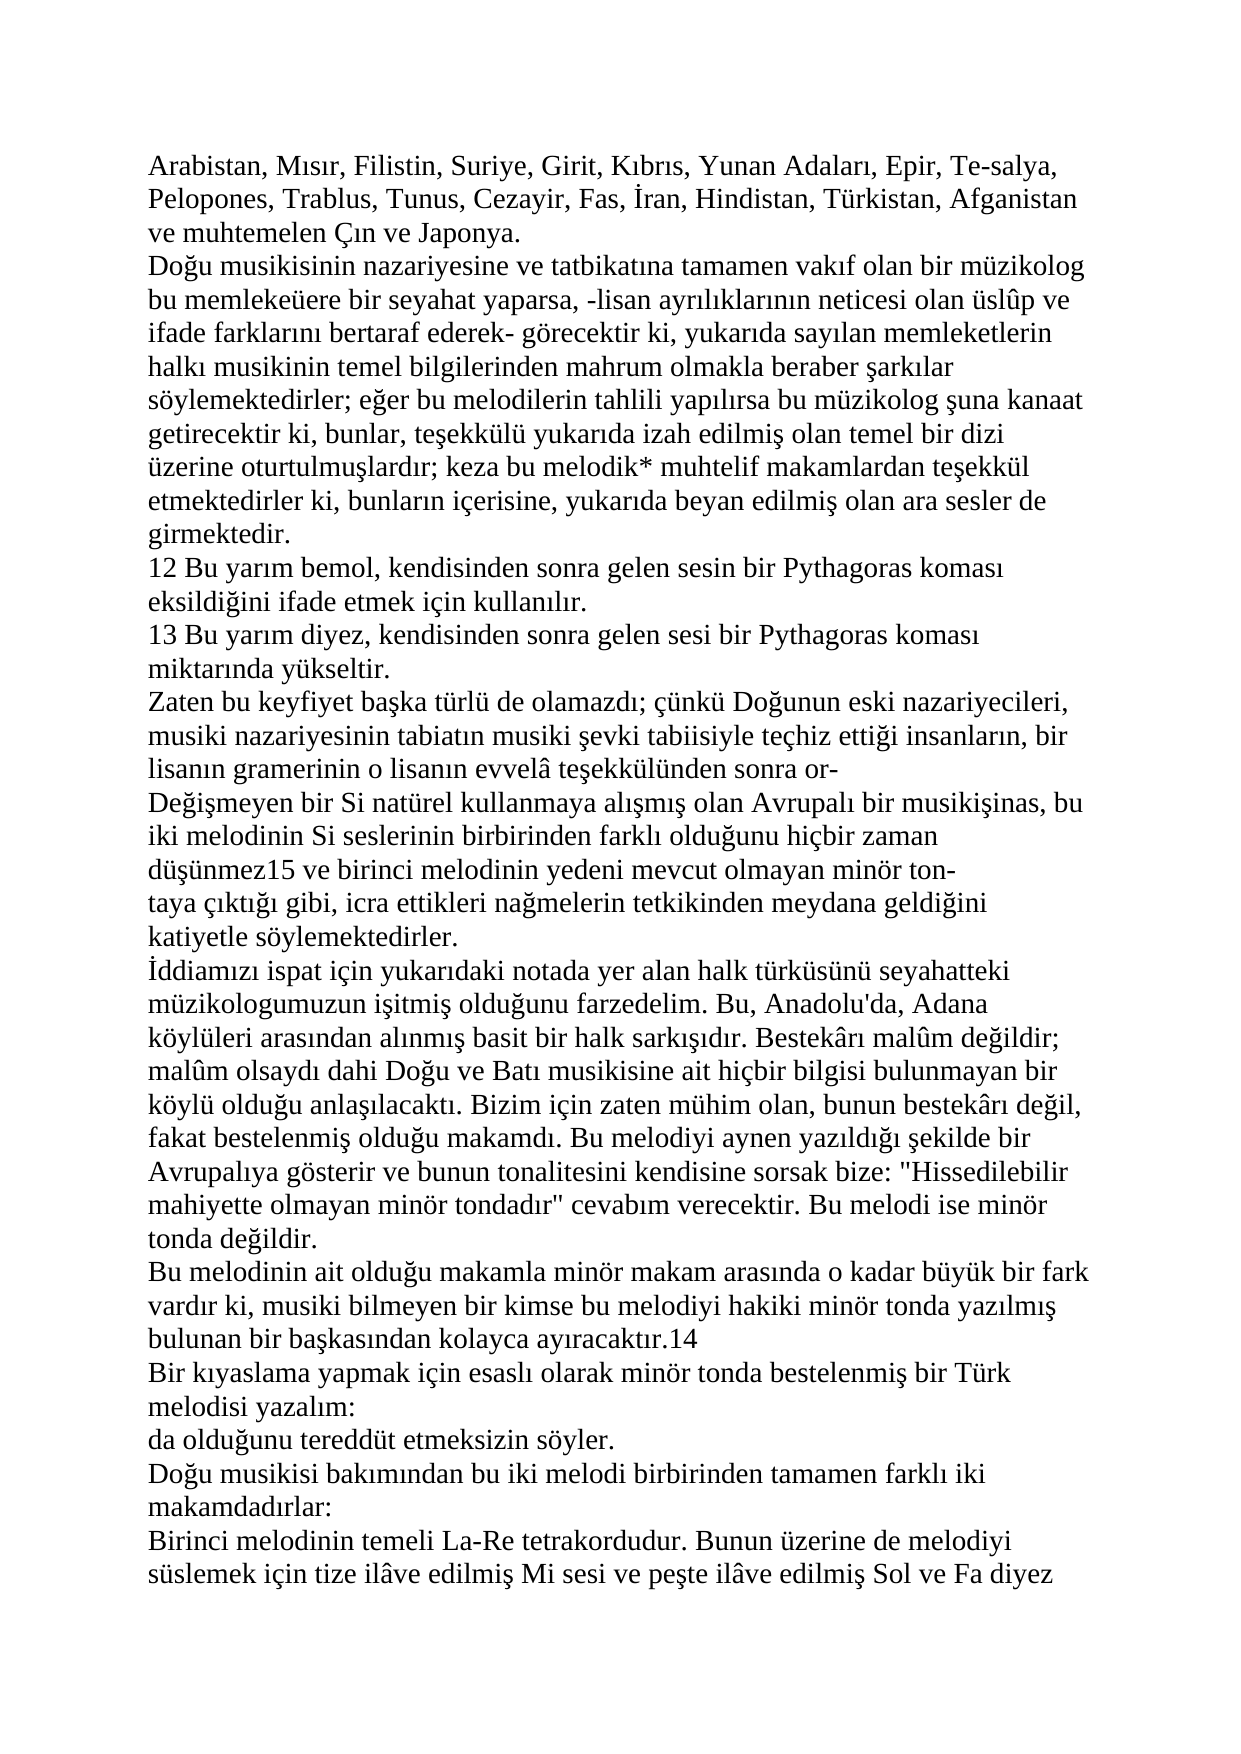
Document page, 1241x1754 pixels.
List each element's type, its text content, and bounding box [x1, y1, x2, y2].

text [148, 1523, 1093, 1590]
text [148, 148, 1093, 248]
text da olduğunu tereddüt etmeksizin söyler. [148, 1422, 1093, 1456]
text Bu melodinin ait olduğu makamla minör makam arasında o kadar büyük bir fark vardır ki, musiki bilmeyen bir kimse bu melodiyi hakiki minör tonda yazılmış bulunan bir başkasından kolayca ayıracaktır.14 [148, 1254, 1093, 1355]
text Zaten bu keyfiyet başka türlü de olamazdı; çünkü Doğunun eski nazariyecileri, musiki nazariyesinin tabiatın musiki şevki tabiisiyle teçhiz ettiği insanların, bir lisanın gramerinin o lisanın evvelâ teşekkülünden sonra or- [148, 684, 1093, 785]
text taya çıktığı gibi, icra ettikleri nağmelerin tetkikinden meydana geldiğini katiyetle söylemektedirler. [148, 886, 1093, 953]
text Bir kıyaslama yapmak için esaslı olarak minör tonda bestelenmiş bir Türk melodisi yazalım: [148, 1355, 1093, 1422]
text İddiamızı ispat için yukarıdaki notada yer alan halk türküsünü seyahatteki müzikologumuzun işitmiş olduğunu farzedelim. Bu, Anadolu'da, Adana köylüleri arasından alınmış basit bir halk sarkışıdır. Bestekârı malûm değildir; malûm olsaydı dahi Doğu ve Batı musikisine ait hiçbir bilgisi bulunmayan bir köylü olduğu anlaşılacaktı. Bizim için zaten mühim olan, bunun bestekârı değil, fakat bestelenmiş olduğu makamdı. Bu melodiyi aynen yazıldığı şekilde bir Avrupalıya gösterir ve bunun tonalitesini kendisine sorsak bize: "Hissedilebilir mahiyette olmayan minör tondadır" cevabım verecektir. Bu melodi ise minör tonda değildir. [148, 953, 1093, 1254]
text 12 Bu yarım bemol, kendisinden sonra gelen sesin bir Pythagoras koması eksildiğini ifade etmek için kullanılır. [148, 550, 1093, 617]
text Doğu musikisi bakımından bu iki melodi birbirinden tamamen farklı iki makamdadırlar: [148, 1456, 1093, 1523]
text Değişmeyen bir Si natürel kullanmaya alışmış olan Avrupalı bir musikişinas, bu iki melodinin Si seslerinin birbirinden farklı olduğunu hiçbir zaman düşünmez15 ve birinci melodinin yedeni mevcut olmayan minör ton- [148, 785, 1093, 886]
text 13 Bu yarım diyez, kendisinden sonra gelen sesi bir Pythagoras koması miktarında yükseltir. [148, 617, 1093, 684]
text Doğu musikisinin nazariyesine ve tatbikatına tamamen vakıf olan bir müzikolog bu memlekeüere bir seyahat yaparsa, -lisan ayrılıklarının neticesi olan üslûp ve ifade farklarını bertaraf ederek- görecektir ki, yukarıda sayılan memleketlerin halkı musikinin temel bilgilerinden mahrum olmakla beraber şarkılar söylemektedirler; eğer bu melodilerin tahlili yapılırsa bu müzikolog şuna kanaat getirecektir ki, bunlar, teşekkülü yukarıda izah edilmiş olan temel bir dizi üzerine oturtulmuşlardır; keza bu melodik* muhtelif makamlardan teşekkül etmektedirler ki, bunların içerisine, yukarıda beyan edilmiş olan ara sesler de girmektedir. [148, 248, 1093, 550]
